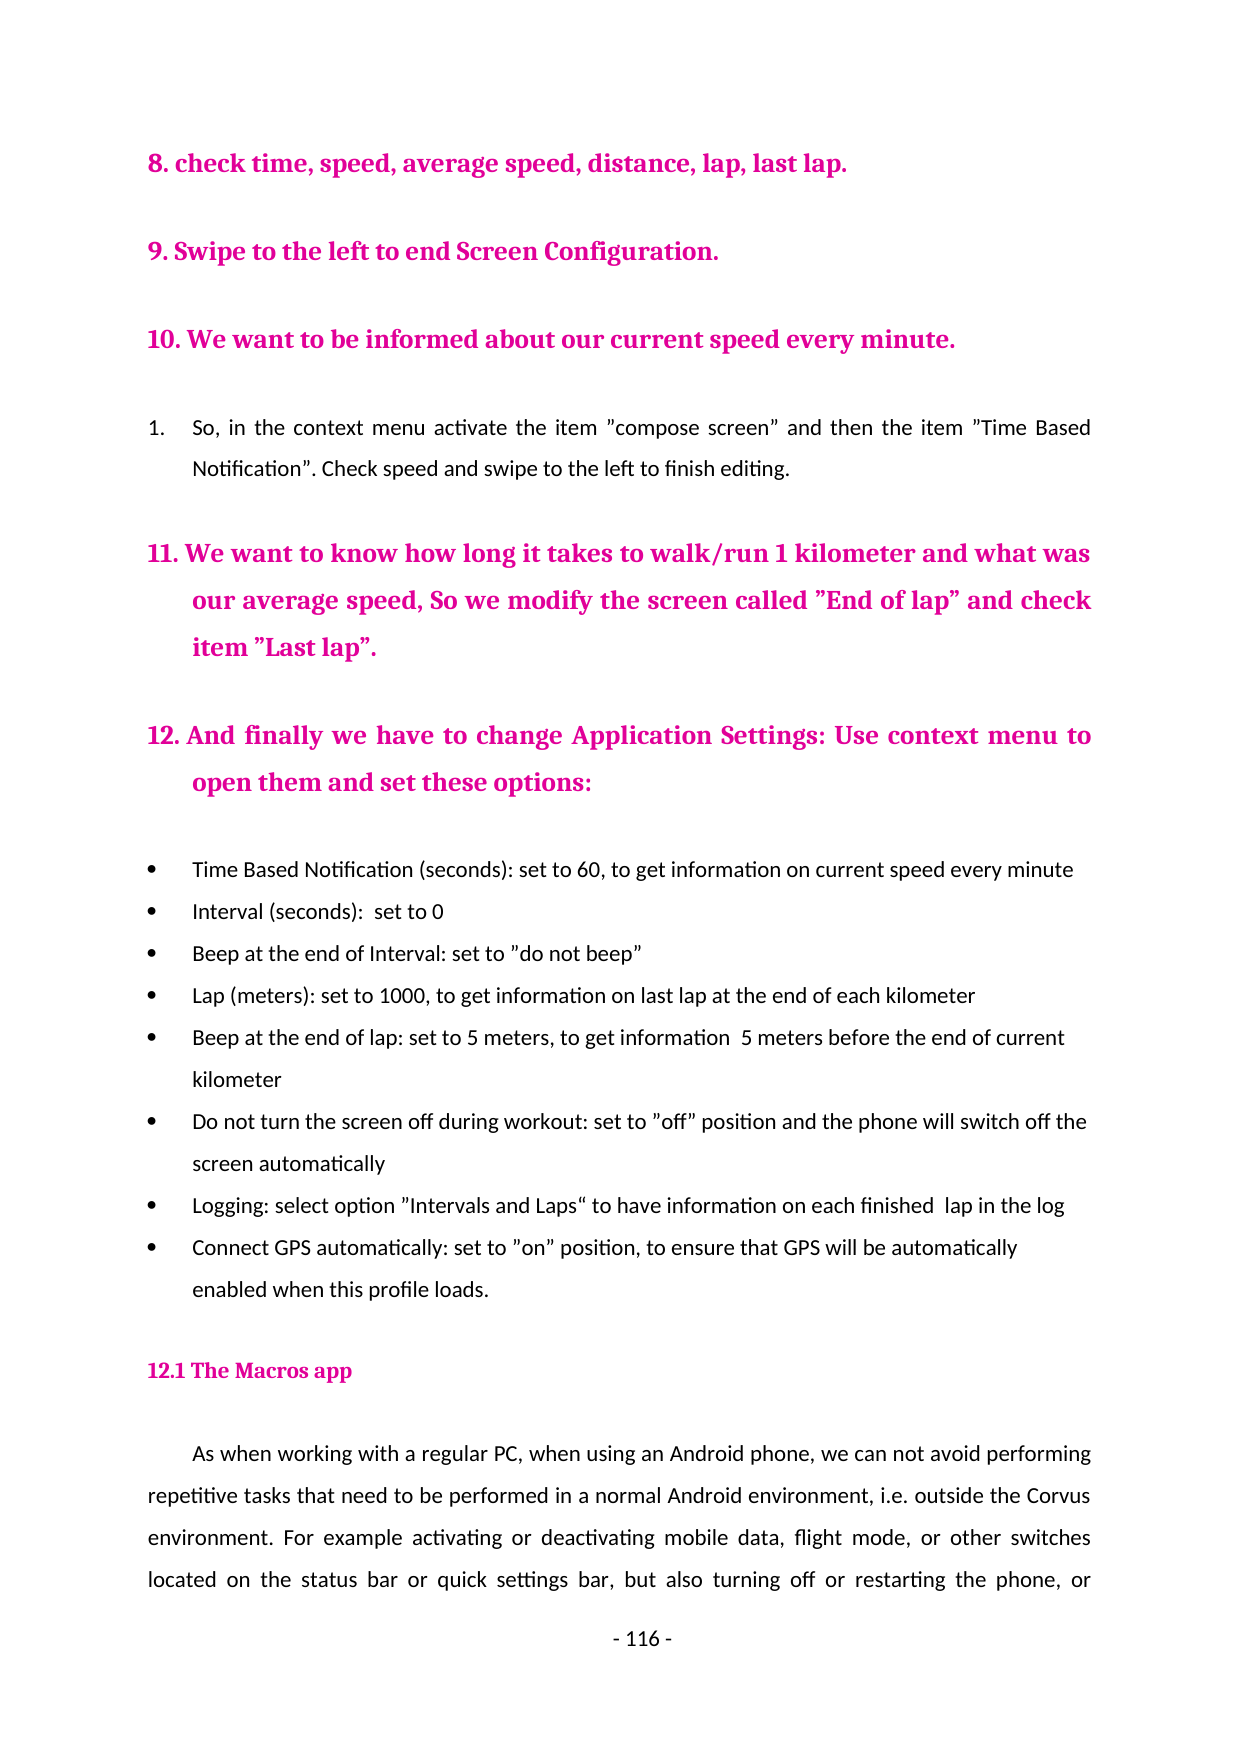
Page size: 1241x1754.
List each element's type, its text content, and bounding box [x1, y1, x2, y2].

list Lap (meters): set to 1000, to get information on last lap at the end of each kilometer [148, 981, 1093, 1009]
subtitle check time, speed, average speed, distance, lap, last lap. [148, 148, 1093, 179]
list Do not turn the screen off during workout: set to ”off” position and the phone will switch off the screen automatically [148, 1107, 1093, 1177]
list Beep at the end of lap: set to 5 meters, to get information 5 meters before the end of current kilometer [148, 1023, 1093, 1093]
list Connect GPS automatically: set to ”on” position, to ensure that GPS will be automatically enabled when this profile loads. [148, 1233, 1093, 1303]
subtitle We want to be informed about our current speed every minute. [148, 324, 1093, 355]
list Interval (seconds): set to 0 [148, 897, 1093, 925]
subtitle And finally we have to change Application Settings: Use context menu to open them and set these options: [148, 720, 1093, 798]
list So, in the context menu activate the item ”compose screen” and then the item ”Time Based Notification”. Check speed and swipe to the left to finish editing. [148, 413, 1093, 483]
list Logging: select option ”Intervals and Laps“ to have information on each finished lap in the log [148, 1191, 1093, 1219]
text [148, 1439, 1093, 1593]
subtitle Swipe to the left to end Screen Configuration. [148, 236, 1093, 267]
list Time Based Notification (seconds): set to 60, to get information on current speed every minute [148, 855, 1093, 883]
subtitle The Macros app [148, 1358, 1093, 1385]
list Beep at the end of Interval: set to ”do not beep” [148, 939, 1093, 967]
subtitle We want to know how long it takes to walk/run 1 kilometer and what was our average speed, So we modify the screen called ”End of lap” and check item ”Last lap”. [148, 538, 1093, 663]
